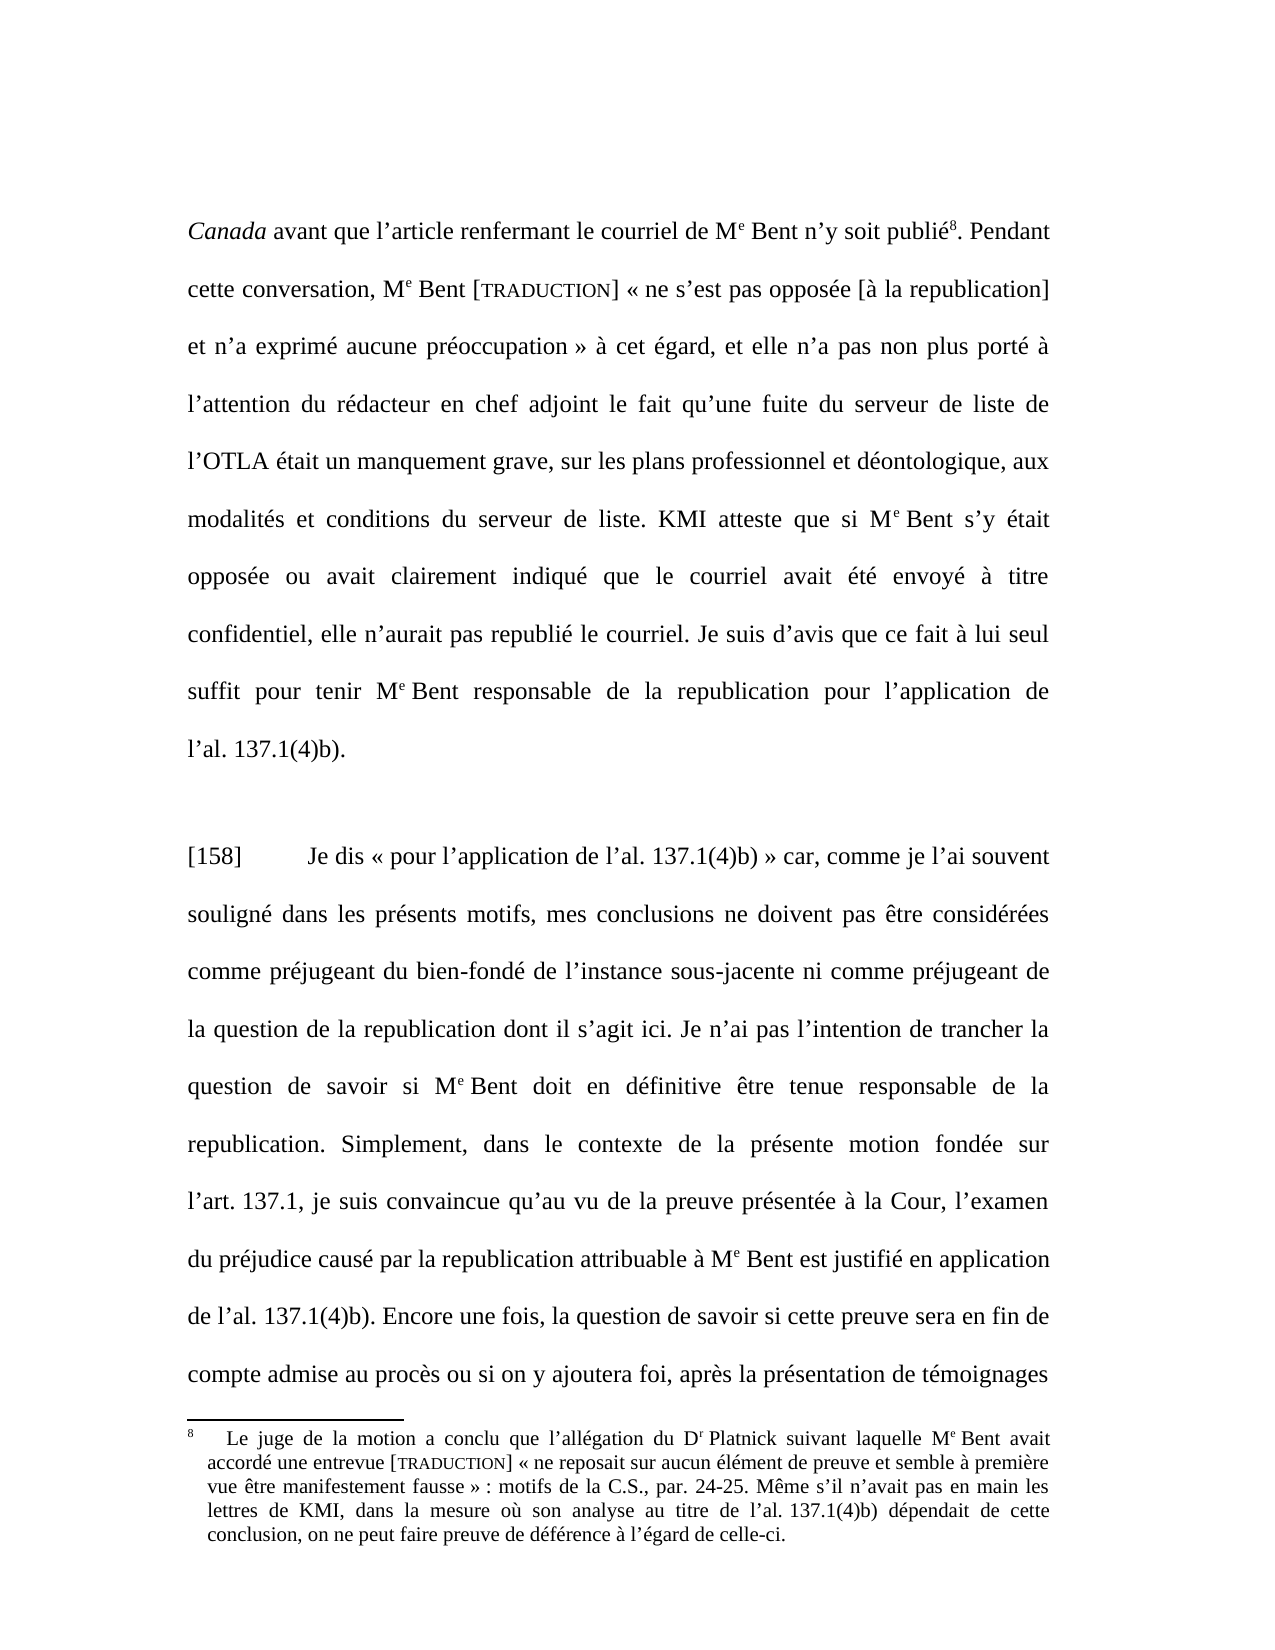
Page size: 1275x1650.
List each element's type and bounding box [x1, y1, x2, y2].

list [187, 841, 1050, 1388]
list [187, 216, 1050, 763]
